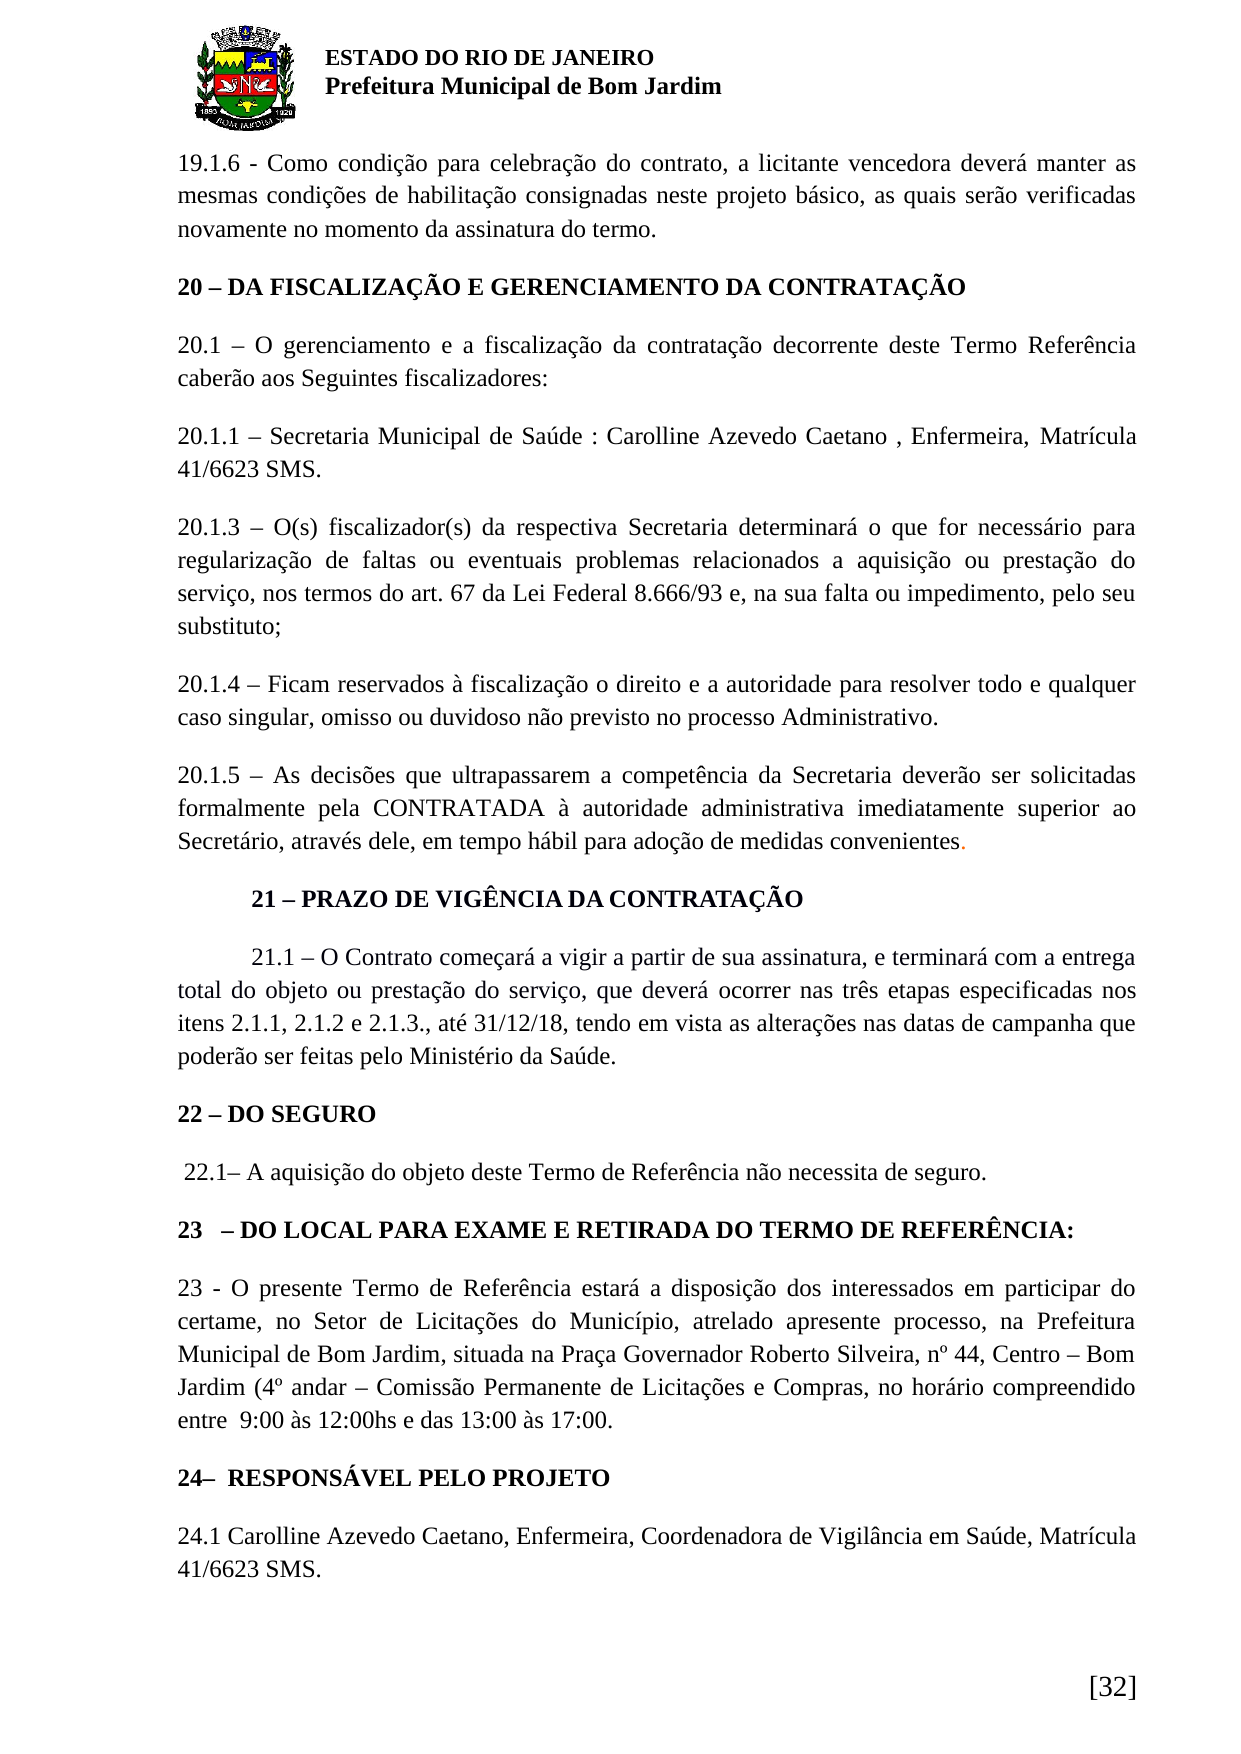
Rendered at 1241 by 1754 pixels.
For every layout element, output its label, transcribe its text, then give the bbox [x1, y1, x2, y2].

text 24– RESPONSÁVEL PELO PROJETO [177, 1463, 1137, 1492]
text 22 – DO SEGURO [177, 1099, 1137, 1128]
text 20.1.5 – As decisões que ultrapassarem a competência da Secretaria deverão ser solicitadas formalmente pela CONTRATADA à autoridade administrativa imediatamente superior ao Secretário, através dele, em tempo hábil para adoção de medidas convenientes. [177, 760, 1137, 855]
text 20.1 – O gerenciamento e a fiscalização da contratação decorrente deste Termo Referência caberão aos Seguintes fiscalizadores: [177, 330, 1137, 391]
text 20.1.1 – Secretaria Municipal de Saúde : Carolline Azevedo Caetano , Enfermeira, Matrícula 41/6623 SMS. [177, 421, 1137, 482]
text 20.1.3 – O(s) fiscalizador(s) da respectiva Secretaria determinará o que for necessário para regularização de faltas ou eventuais problemas relacionados a aquisição ou prestação do serviço, nos termos do art. 67 da Lei Federal 8.666/93 e, na sua falta ou impedimento, pelo seu substituto; [177, 512, 1137, 639]
text 22.1– A aquisição do objeto deste Termo de Referência não necessita de seguro. [177, 1157, 1137, 1186]
list – DO LOCAL PARA EXAME E RETIRADA DO TERMO DE REFERÊNCIA: [177, 1215, 1137, 1244]
list 21.1 – O Contrato começará a vigir a partir de sua assinatura, e terminará com a entrega total do objeto ou prestação do serviço, que deverá ocorrer nas três etapas especificadas nos itens 2.1.1, 2.1.2 e 2.1.3., até 31/12/18, tendo em vista as alterações nas datas de campanha que poderão ser feitas pelo Ministério da Saúde. [177, 942, 1137, 1070]
text 20.1.4 – Ficam reservados à fiscalização o direito e a autoridade para resolver todo e qualquer caso singular, omisso ou duvidoso não previsto no processo Administrativo. [177, 669, 1137, 731]
picture [192, 23, 297, 133]
text 24.1 Carolline Azevedo Caetano, Enfermeira, Coordenadora de Vigilância em Saúde, Matrícula 41/6623 SMS. [177, 1521, 1137, 1583]
text 23 - O presente Termo de Referência estará a disposição dos interessados em participar do certame, no Setor de Licitações do Município, atrelado apresente processo, na Prefeitura Municipal de Bom Jardim, situada na Praça Governador Roberto Silveira, nº 44, Centro – Bom Jardim (4º andar – Comissão Permanente de Licitações e Compras, no horário compreendido entre 9:00 às 12:00hs e das 13:00 às 17:00. [177, 1273, 1137, 1434]
text 20 – DA FISCALIZAÇÃO E GERENCIAMENTO DA CONTRATAÇÃO [177, 272, 1137, 300]
text 19.1.6 - Como condição para celebração do contrato, a licitante vencedora deverá manter as mesmas condições de habilitação consignadas neste projeto básico, as quais serão verificadas novamente no momento da assinatura do termo. [177, 148, 1137, 242]
list 21 – PRAZO DE VIGÊNCIA DA CONTRATAÇÃO [177, 884, 1137, 913]
